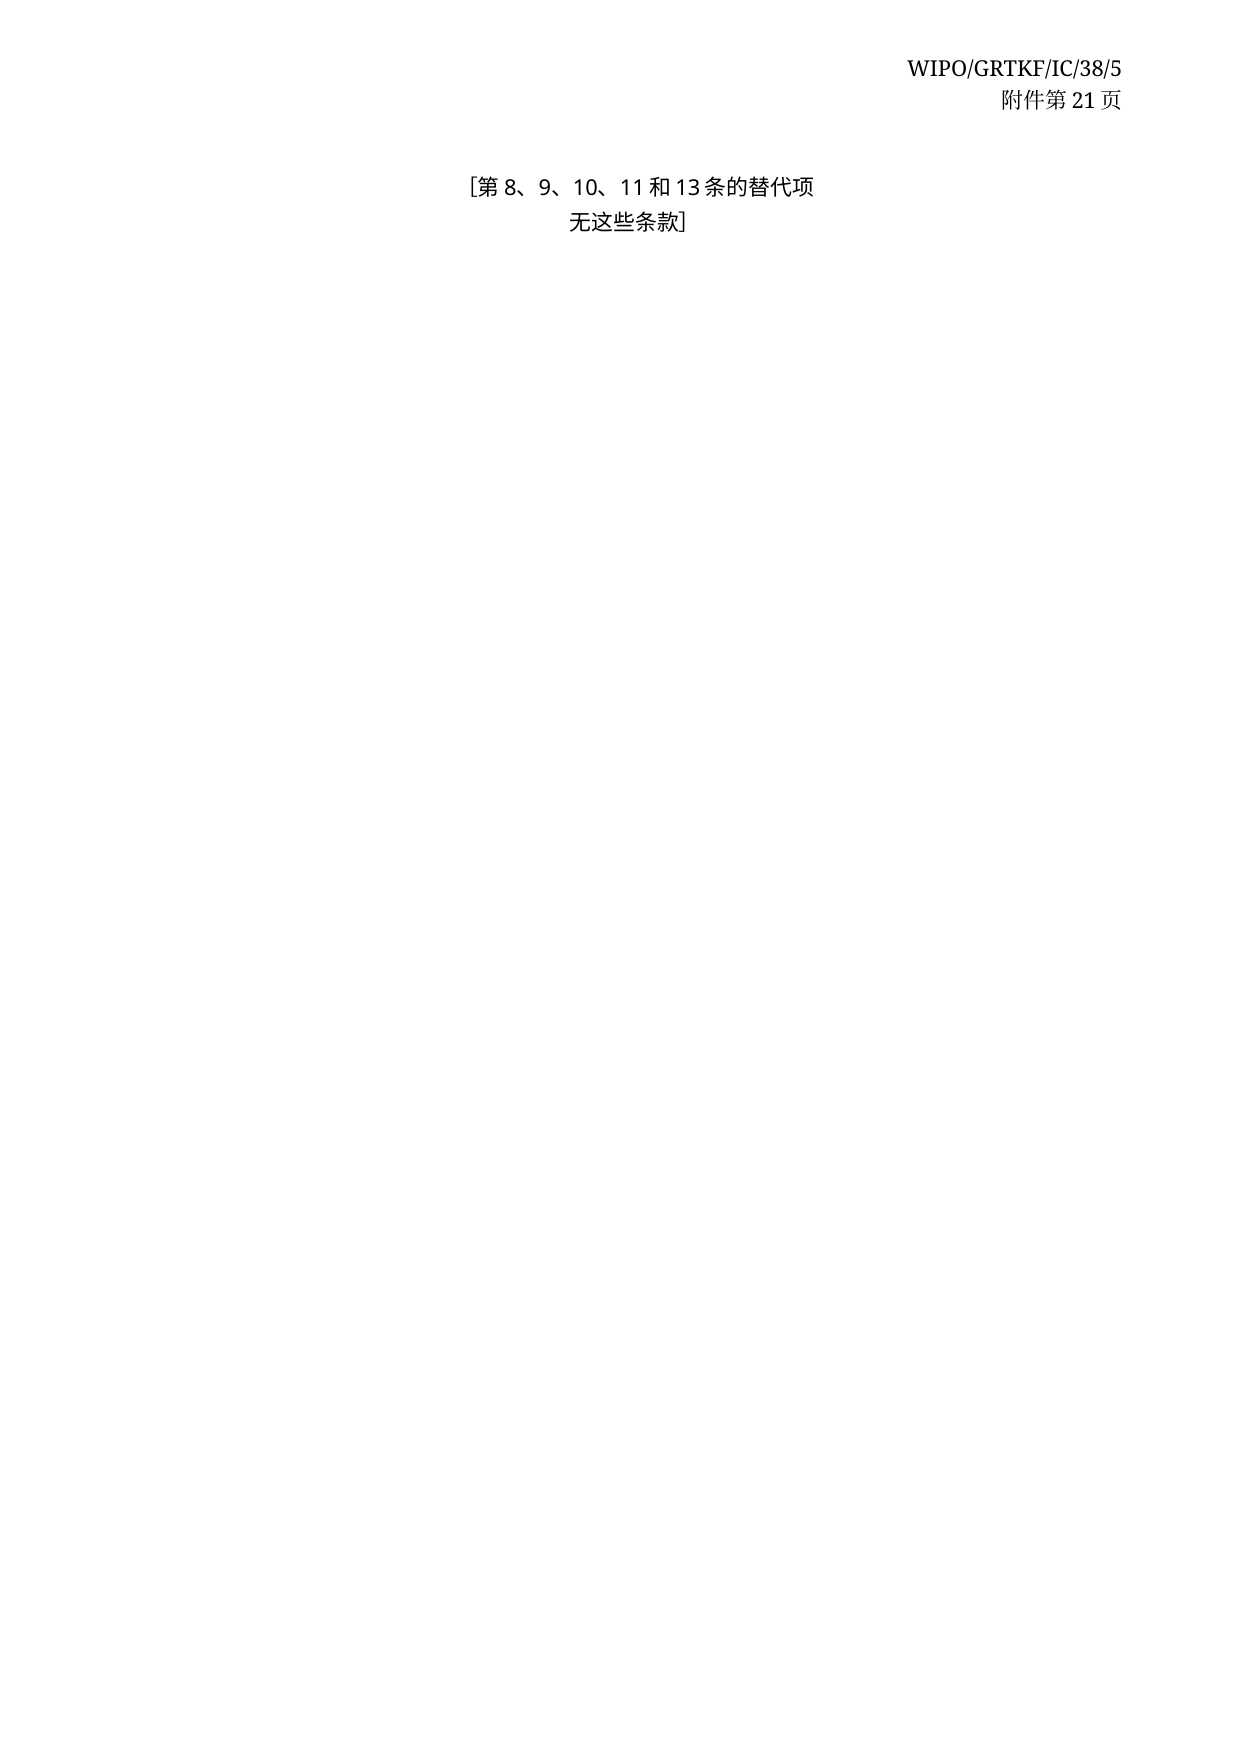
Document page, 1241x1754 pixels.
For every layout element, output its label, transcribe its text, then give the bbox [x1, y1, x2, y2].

text ［第8、9、10、11和13条的替代项 无这些条款］ [148, 166, 1122, 237]
